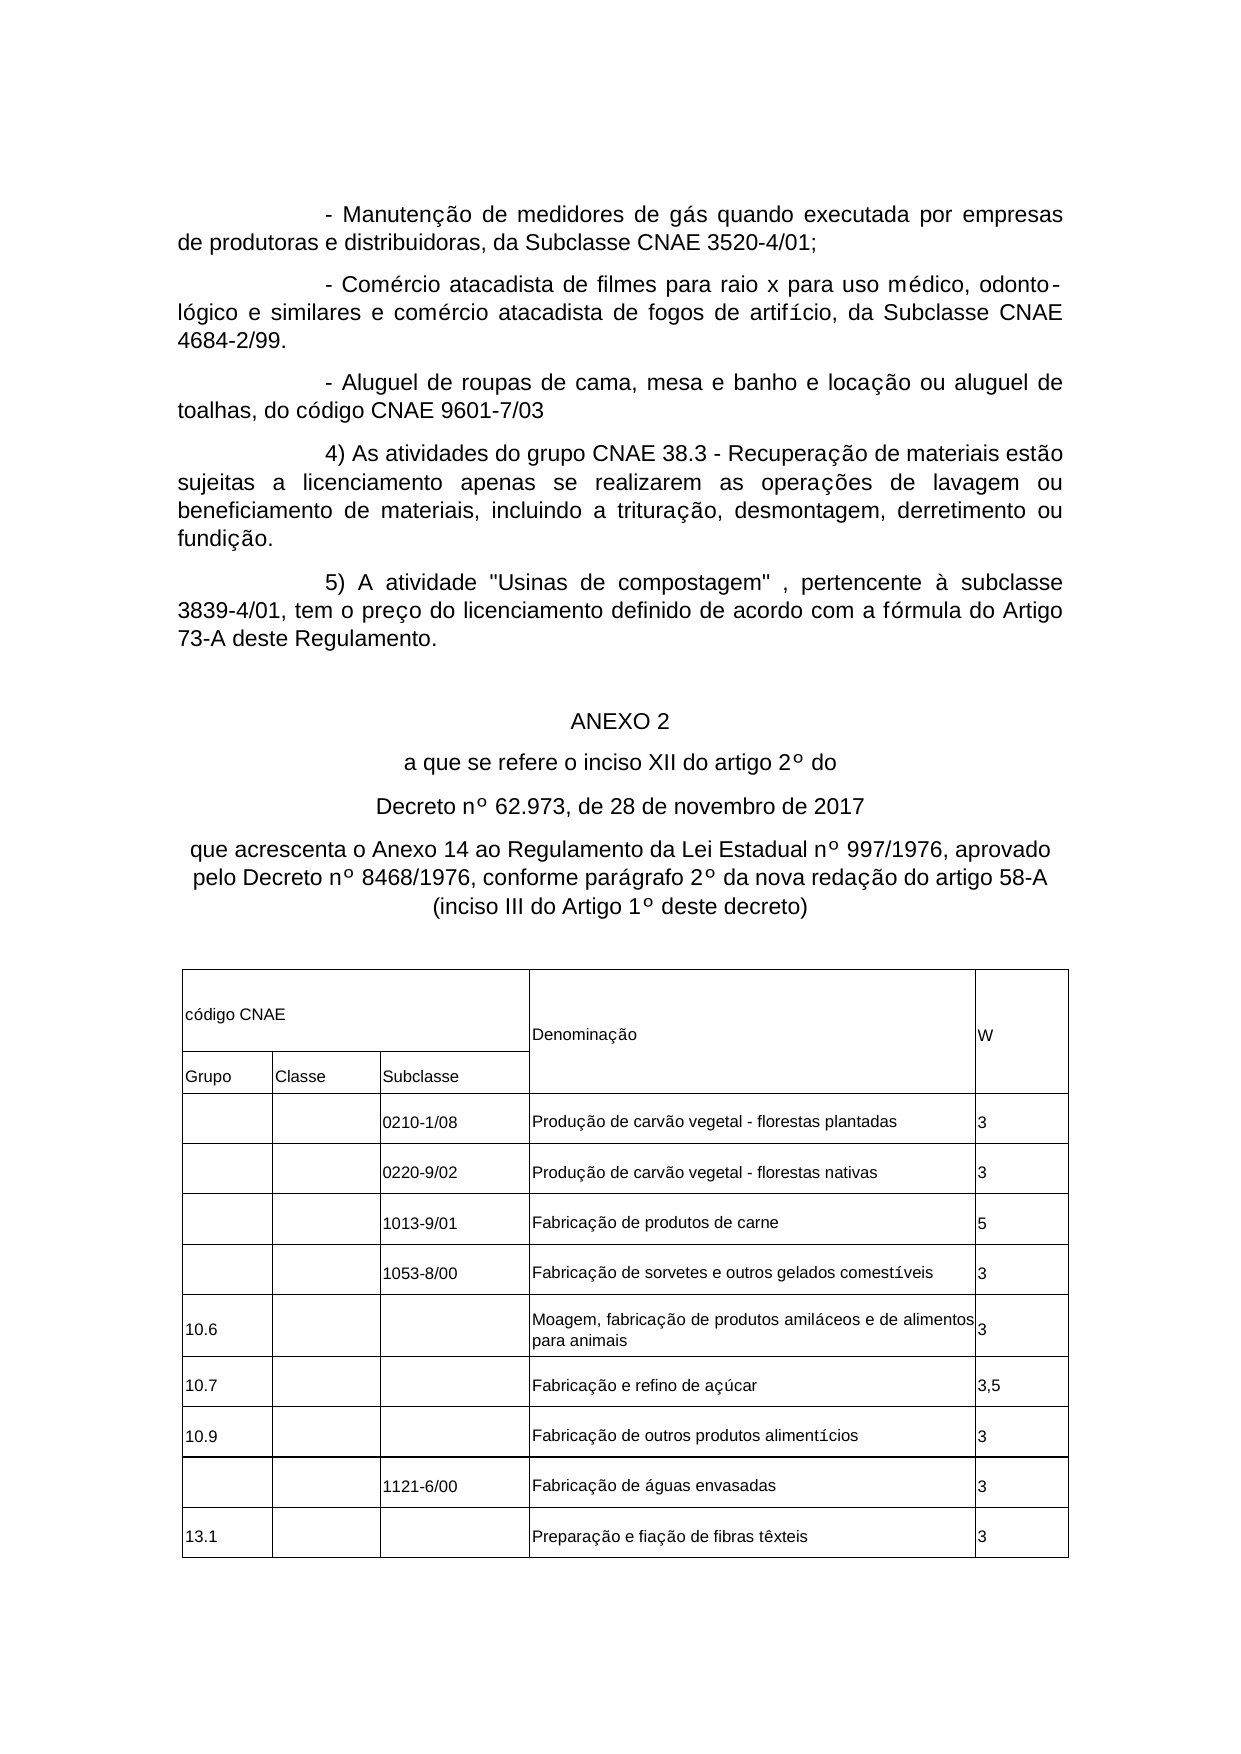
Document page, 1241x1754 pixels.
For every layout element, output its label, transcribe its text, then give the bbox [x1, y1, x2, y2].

table_cell 13.1 [183, 1508, 272, 1557]
table_cell [381, 1295, 529, 1356]
table_cell Fabricação de sorvetes e outros gelados comestíveis [530, 1245, 975, 1294]
table_cell Fabricação de produtos de carne [530, 1194, 975, 1243]
text ANEXO 2 [177, 708, 1063, 734]
table_cell Classe [273, 1052, 380, 1092]
text Decreto nº 62.973, de 28 de novembro de 2017 [177, 793, 1063, 821]
table_cell Fabricação de águas envasadas [530, 1458, 975, 1507]
text - Manutenção de medidores de gás quando executada por empresas de produtoras e distribuidoras, da Subclasse CNAE 3520-4/01; [177, 201, 1063, 256]
table_cell Fabricação de outros produtos alimentícios [530, 1407, 975, 1456]
table_cell [183, 1094, 272, 1143]
table_cell 3,5 [976, 1357, 1068, 1406]
table_cell Grupo [183, 1052, 272, 1092]
table_cell Produção de carvão vegetal - florestas plantadas [530, 1094, 975, 1143]
table_cell [273, 1295, 380, 1356]
table_cell 3 [976, 1508, 1068, 1557]
table_cell 3 [976, 1144, 1068, 1193]
table_header W [976, 970, 1068, 1092]
table_cell Subclasse [381, 1052, 529, 1092]
text - Comércio atacadista de filmes para raio x para uso médico, odonto­lógico e similares e comércio atacadista de fogos de artifício, da Subclasse CNAE 4684-2/99. [177, 271, 1063, 353]
table_cell Produção de carvão vegetal - florestas nativas [530, 1144, 975, 1193]
table_cell 3 [976, 1295, 1068, 1356]
table_cell 1053-8/00 [381, 1245, 529, 1294]
table_cell [273, 1194, 380, 1243]
table_cell [183, 1194, 272, 1243]
table_cell [381, 1357, 529, 1406]
text - Aluguel de roupas de cama, mesa e banho e locação ou aluguel de toalhas, do código CNAE 9601-7/03 [177, 368, 1063, 425]
table_cell [381, 1508, 529, 1557]
table_cell 10.7 [183, 1357, 272, 1406]
table_cell 5 [976, 1194, 1068, 1243]
table_cell [273, 1357, 380, 1406]
table_cell Moagem, fabricação de produtos amiláceos e de alimentos para animais [530, 1295, 975, 1356]
table_cell 1013-9/01 [381, 1194, 529, 1243]
text 4) As atividades do grupo CNAE 38.3 - Recuperação de materiais estão sujeitas a licenciamento apenas se realizarem as operações de lavagem ou beneficiamento de materiais, incluindo a trituração, desmontagem, derretimento ou fundição. [177, 440, 1063, 553]
table_cell [381, 1407, 529, 1456]
text que acrescenta o Anexo 14 ao Regulamento da Lei Estadual nº 997/1976, aprovado pelo Decreto nº 8468/1976, conforme parágrafo 2º da nova redação do artigo 58-A (inciso III do Artigo 1º deste decreto) [177, 836, 1063, 921]
table_header Denominação [530, 970, 975, 1092]
table_cell [273, 1245, 380, 1294]
table_cell [273, 1407, 380, 1456]
table_cell 0220-9/02 [381, 1144, 529, 1193]
table_cell 3 [976, 1245, 1068, 1294]
table_cell 1121-6/00 [381, 1458, 529, 1507]
table_cell [273, 1144, 380, 1193]
table_cell [183, 1245, 272, 1294]
table_cell 10.6 [183, 1295, 272, 1356]
table_cell Fabricação e refino de açúcar [530, 1357, 975, 1406]
table_cell [183, 1144, 272, 1193]
table_cell 0210-1/08 [381, 1094, 529, 1143]
table_header código CNAE [183, 970, 529, 1051]
table_cell 3 [976, 1094, 1068, 1143]
table_cell [273, 1458, 380, 1507]
table_cell [183, 1458, 272, 1507]
table_cell [273, 1094, 380, 1143]
table_cell 10.9 [183, 1407, 272, 1456]
text a que se refere o inciso XII do artigo 2º do [177, 749, 1063, 778]
text 5) A atividade "Usinas de compostagem" , pertencente à subclasse 3839-4/01, tem o preço do licenciamento definido de acordo com a fórmula do Artigo 73-A deste Regulamento. [177, 568, 1063, 652]
table_cell [273, 1508, 380, 1557]
table_cell Preparação e fiação de fibras têxteis [530, 1508, 975, 1557]
table_cell 3 [976, 1407, 1068, 1456]
table_cell 3 [976, 1458, 1068, 1507]
